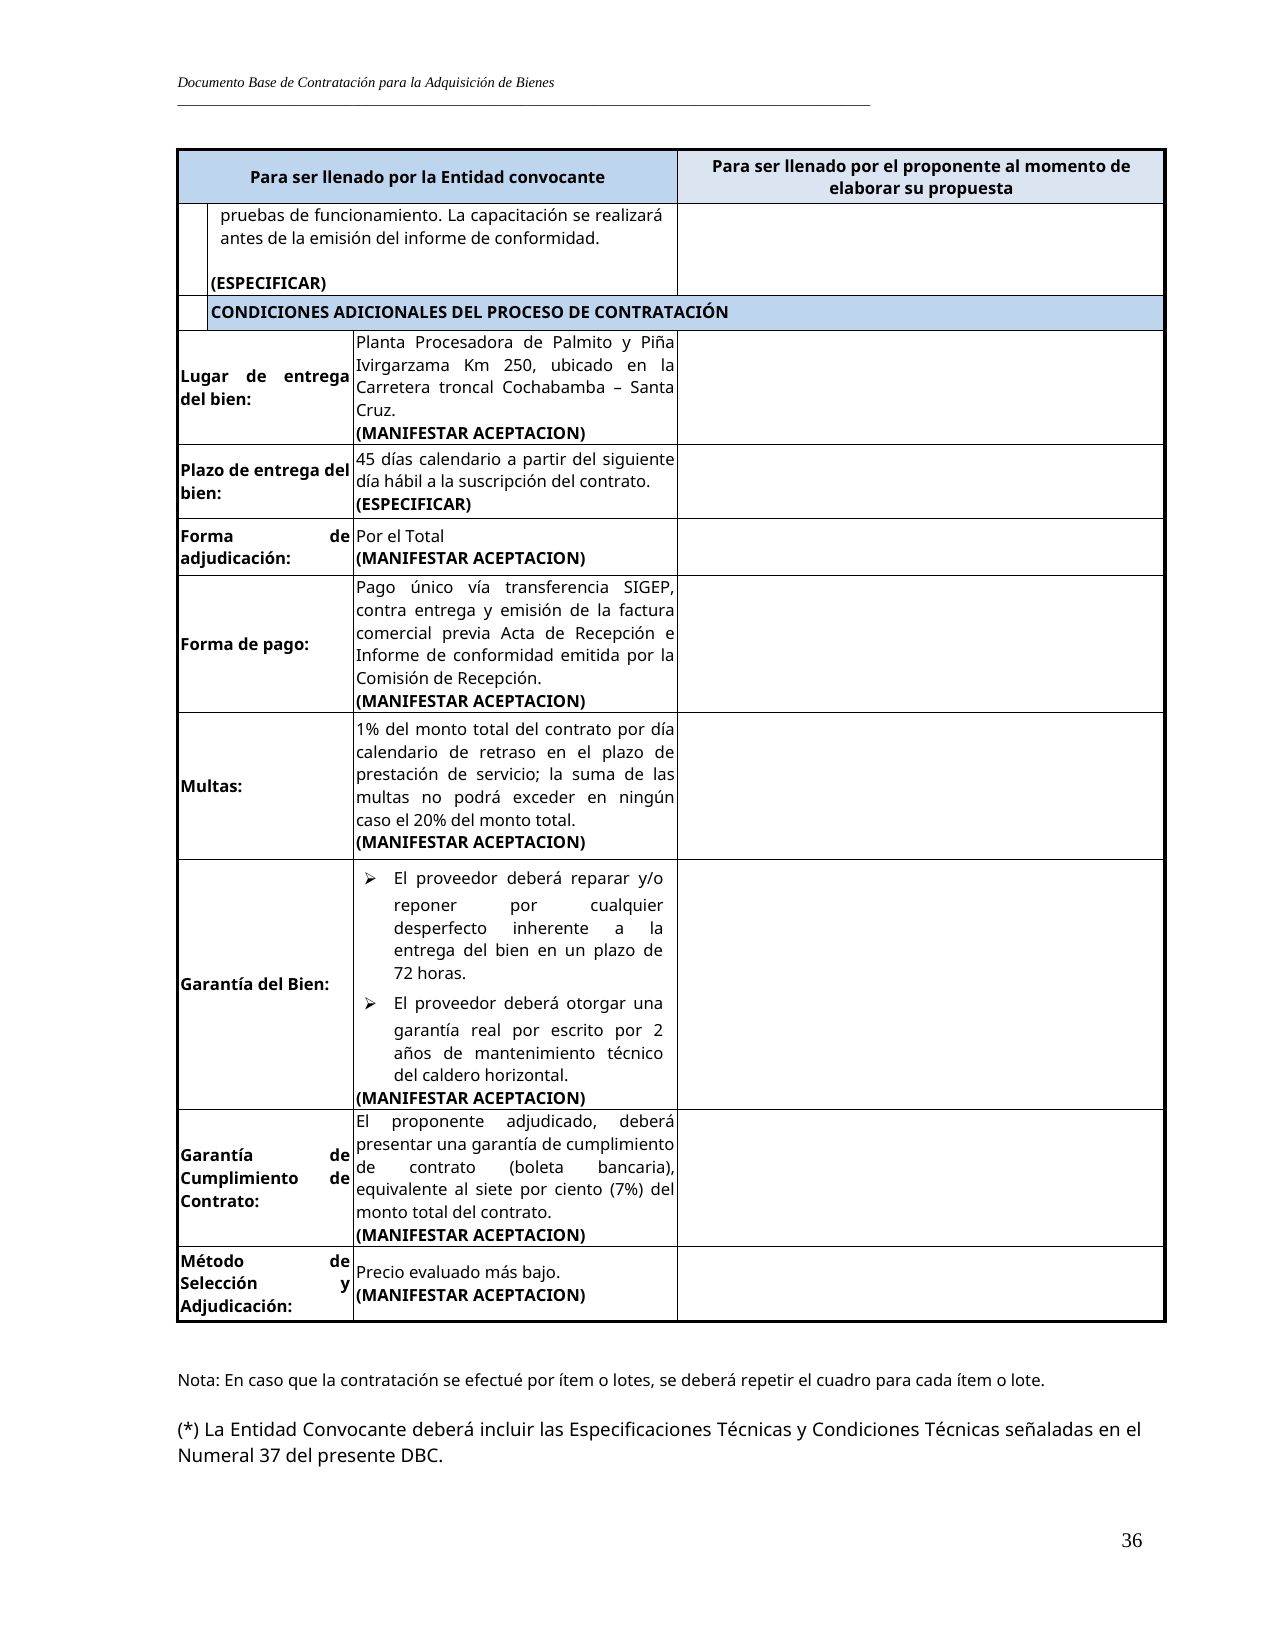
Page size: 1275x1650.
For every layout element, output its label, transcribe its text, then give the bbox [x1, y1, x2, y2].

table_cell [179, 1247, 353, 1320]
text (*) La Entidad Convocante deberá incluir las Especificaciones Técnicas y Condiciones Técnicas señaladas en el Numeral 37 del presente DBC. [177, 1417, 1142, 1468]
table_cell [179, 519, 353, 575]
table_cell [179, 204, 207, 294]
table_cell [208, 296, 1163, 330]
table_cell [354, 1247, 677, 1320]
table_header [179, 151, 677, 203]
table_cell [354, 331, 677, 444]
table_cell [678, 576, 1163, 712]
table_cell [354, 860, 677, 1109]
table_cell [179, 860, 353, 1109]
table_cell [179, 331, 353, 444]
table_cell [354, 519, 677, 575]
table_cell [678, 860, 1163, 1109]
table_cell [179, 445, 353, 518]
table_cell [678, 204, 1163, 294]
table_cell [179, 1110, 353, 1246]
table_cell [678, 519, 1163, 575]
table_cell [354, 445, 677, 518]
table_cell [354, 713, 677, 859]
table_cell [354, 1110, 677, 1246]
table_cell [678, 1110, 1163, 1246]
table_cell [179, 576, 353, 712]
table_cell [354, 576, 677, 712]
text Nota: En caso que la contratación se efectué por ítem o lotes, se deberá repetir el cuadro para cada ítem o lote. [177, 1346, 1142, 1391]
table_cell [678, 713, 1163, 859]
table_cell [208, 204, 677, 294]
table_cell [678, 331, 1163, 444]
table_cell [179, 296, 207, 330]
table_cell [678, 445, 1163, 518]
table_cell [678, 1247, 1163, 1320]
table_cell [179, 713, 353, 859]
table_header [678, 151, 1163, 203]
